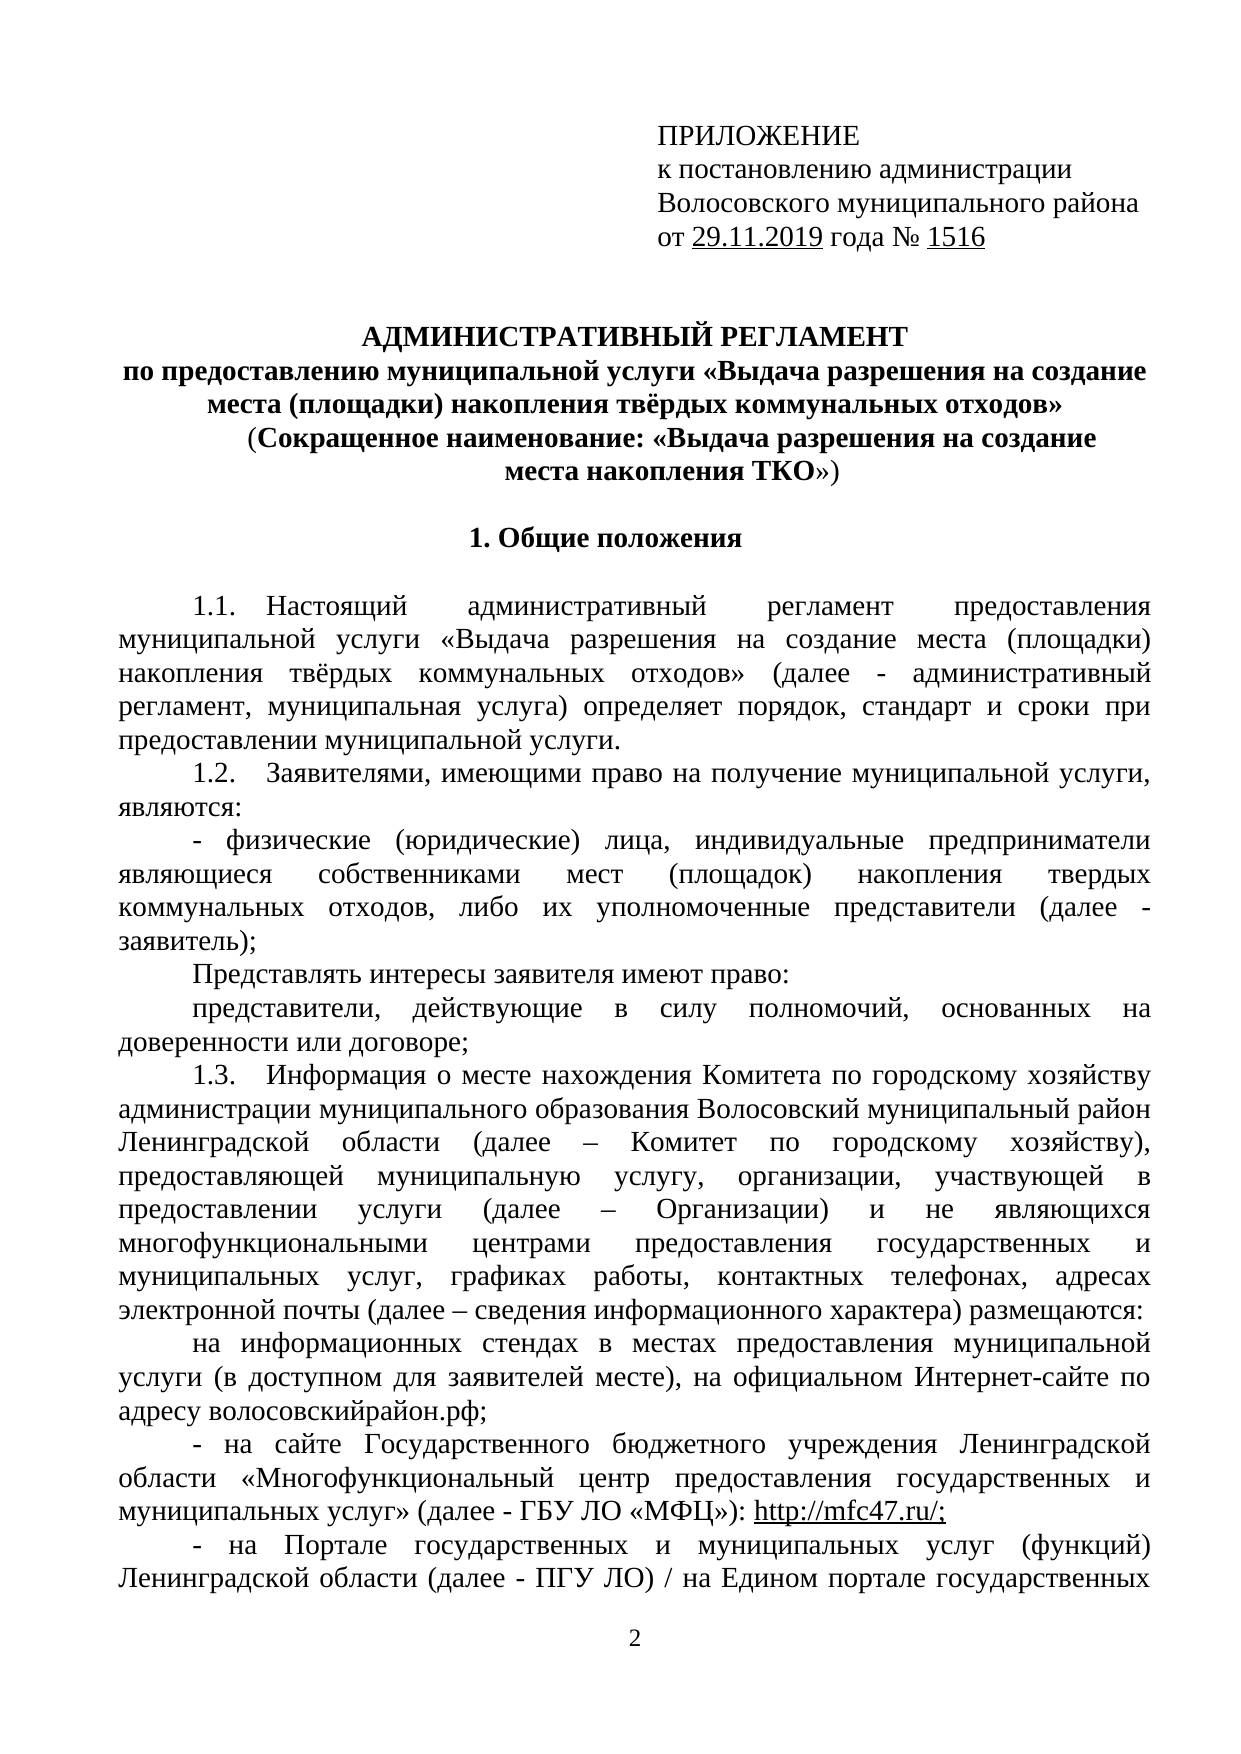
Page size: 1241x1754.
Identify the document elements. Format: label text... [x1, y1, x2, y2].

text представители, действующие в силу полномочий, основанных на доверенности или договоре; [118, 990, 1152, 1057]
text места накопления ТКО») [118, 453, 1152, 487]
text 1. Общие положения [59, 521, 1152, 554]
list Информация о месте нахождения Комитета по городскому хозяйству администрации муниципального образования Волосовский муниципальный район Ленинградской области (далее – Комитет по городскому хозяйству), предоставляющей муниципальную услугу, организации, участвующей в предоставлении услуги (далее – Организации) и не являющихся многофункциональными центрами предоставления государственных и муниципальных услуг, графиках работы, контактных телефонах, адресах электронной почты (далее – сведения информационного характера) размещаются: [118, 1057, 1152, 1326]
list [118, 1527, 1152, 1594]
list - на сайте Государственного бюджетного учреждения Ленинградской области «Многофункциональный центр предоставления государственных и муниципальных услуг» (далее - ГБУ ЛО «МФЦ»): http://mfc47.ru/; [118, 1426, 1152, 1527]
title к постановлению администрации [118, 152, 1152, 185]
list на информационных стендах в местах предоставления муниципальной услуги (в доступном для заявителей месте), на официальном Интернет-сайте по адресу волосовскийрайон.рф; [118, 1326, 1152, 1426]
text - физические (юридические) лица, индивидуальные предприниматели являющиеся собственниками мест (площадок) накопления твердых коммунальных отходов, либо их уполномоченные представители (далее - заявитель); [118, 822, 1152, 957]
text Представлять интересы заявителя имеют право: [118, 957, 1152, 990]
text АДМИНИСТРАТИВНЫЙ РЕГЛАМЕНТ [118, 319, 1152, 353]
list Заявителями, имеющими право на получение муниципальной услуги, являются: [118, 755, 1152, 822]
list Настоящий административный регламент предоставления муниципальной услуги «Выдача разрешения на создание места (площадки) накопления твёрдых коммунальных отходов» (далее - административный регламент, муниципальная услуга) определяет порядок, стандарт и сроки при предоставлении муниципальной услуги. [118, 588, 1152, 755]
title от 29.11.2019 года № 1516 [118, 219, 1152, 252]
title ПРИЛОЖЕНИЕ [118, 118, 1152, 152]
text (Сокращенное наименование: «Выдача разрешения на создание [118, 420, 1152, 453]
title Волосовского муниципального района [118, 185, 1152, 219]
text по предоставлению муниципальной услуги «Выдача разрешения на создание места (площадки) накопления твёрдых коммунальных отходов» [118, 353, 1152, 420]
